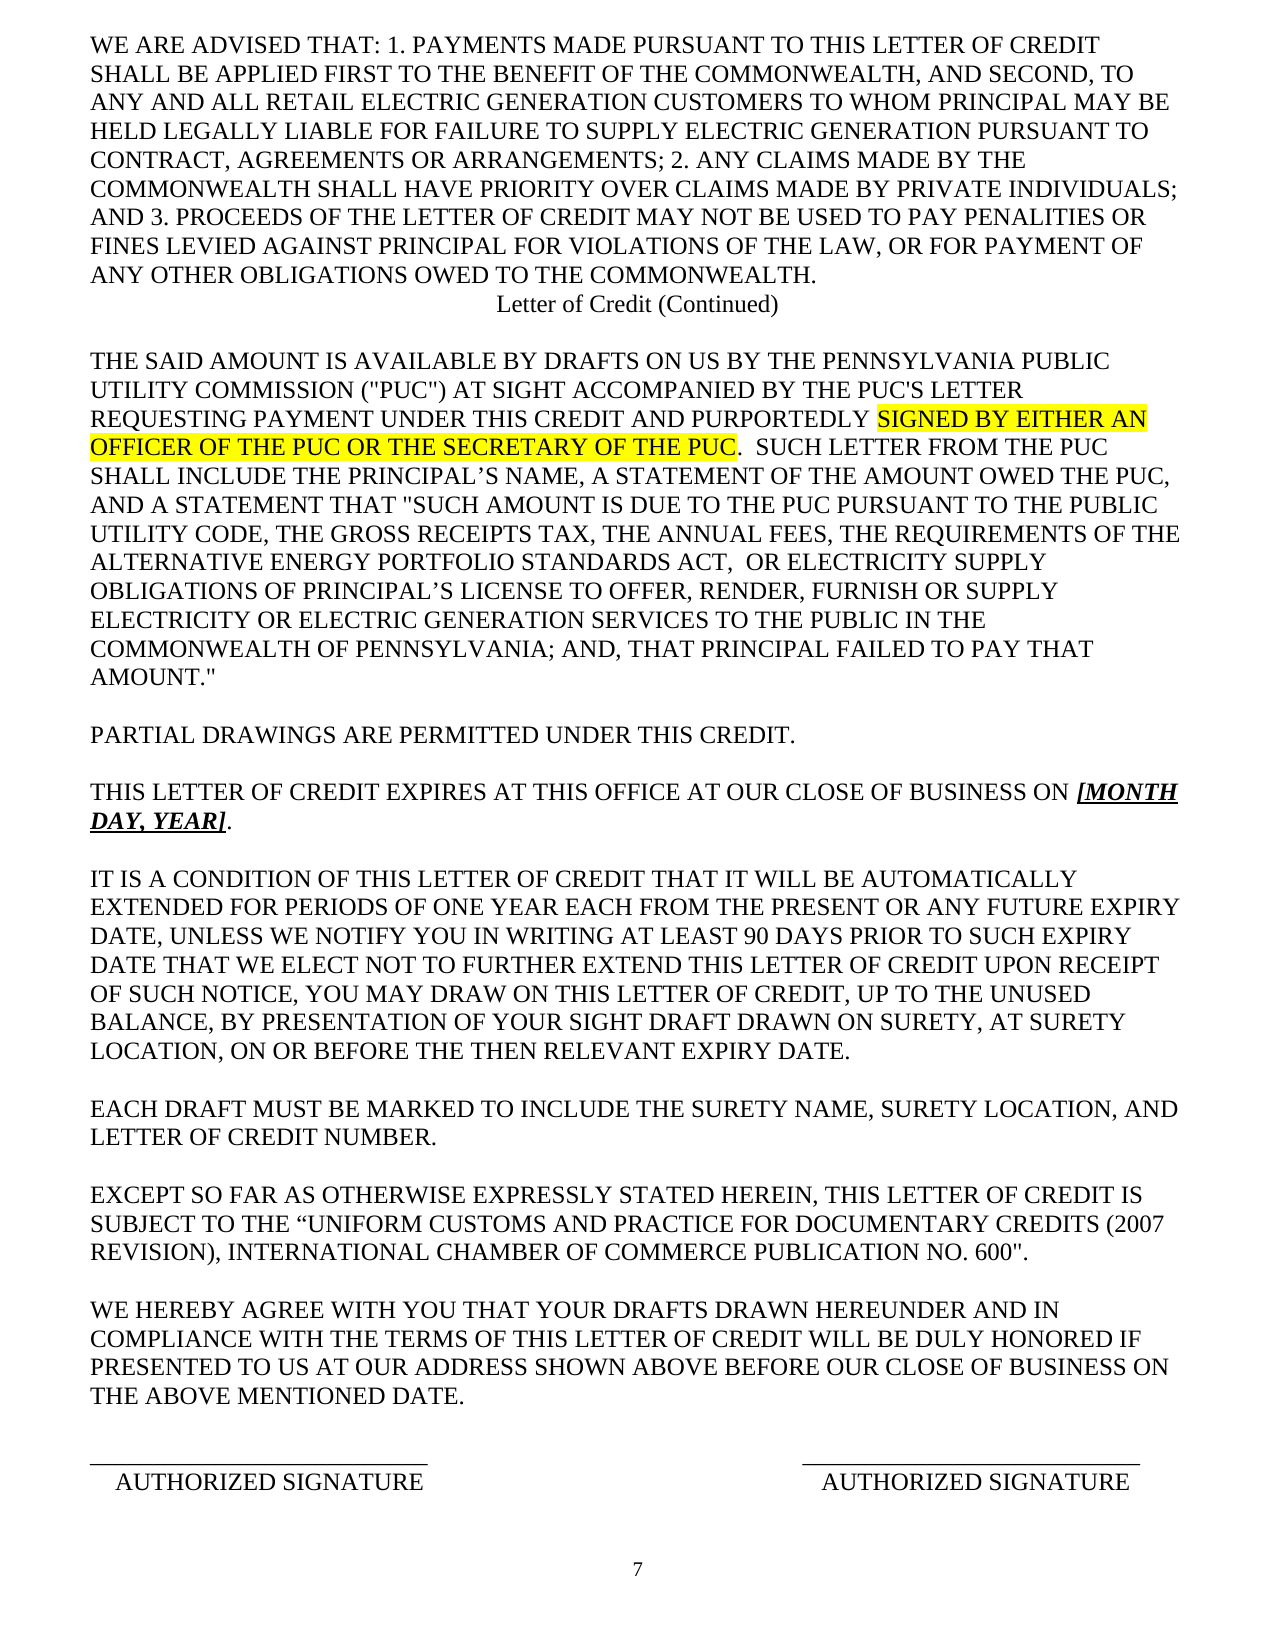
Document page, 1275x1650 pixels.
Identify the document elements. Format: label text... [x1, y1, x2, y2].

text Letter of Credit (Continued) [90, 289, 1185, 317]
text EACH DRAFT MUST BE MARKED TO INCLUDE THE SURETY NAME, SURETY LOCATION, AND LETTER OF CREDIT NUMBER. [90, 1094, 1185, 1151]
text AUTHORIZED SIGNATURE AUTHORIZED SIGNATURE [90, 1467, 1185, 1496]
text WE HEREBY AGREE WITH YOU THAT YOUR DRAFTS DRAWN HEREUNDER AND IN COMPLIANCE WITH THE TERMS OF THIS LETTER OF CREDIT WILL BE DULY HONORED IF PRESENTED TO US AT OUR ADDRESS SHOWN ABOVE BEFORE OUR CLOSE OF BUSINESS ON THE ABOVE MENTIONED DATE. [90, 1295, 1185, 1410]
text ___________________________ ___________________________ [90, 1439, 1185, 1467]
text THE SAID AMOUNT IS AVAILABLE BY DRAFTS ON US BY THE PENNSYLVANIA PUBLIC UTILITY COMMISSION ("PUC") AT SIGHT ACCOMPANIED BY THE PUC'S LETTER REQUESTING PAYMENT UNDER THIS CREDIT AND PURPORTEDLY SIGNED BY EITHER AN OFFICER OF THE PUC OR THE SECRETARY OF THE PUC. SUCH LETTER FROM THE PUC SHALL INCLUDE THE PRINCIPAL’S NAME, A STATEMENT OF THE AMOUNT OWED THE PUC, AND A STATEMENT THAT "SUCH AMOUNT IS DUE TO THE PUC PURSUANT TO THE PUBLIC UTILITY CODE, THE GROSS RECEIPTS TAX, THE ANNUAL FEES, THE REQUIREMENTS OF THE ALTERNATIVE ENERGY PORTFOLIO STANDARDS ACT, OR ELECTRICITY SUPPLY OBLIGATIONS OF PRINCIPAL’S LICENSE TO OFFER, RENDER, FURNISH OR SUPPLY ELECTRICITY OR ELECTRIC GENERATION SERVICES TO THE PUBLIC IN THE COMMONWEALTH OF PENNSYLVANIA; AND, THAT PRINCIPAL FAILED TO PAY THAT AMOUNT." [90, 346, 1185, 691]
text PARTIAL DRAWINGS ARE PERMITTED UNDER THIS CREDIT. [90, 720, 1185, 749]
text THIS LETTER OF CREDIT EXPIRES AT THIS OFFICE AT OUR CLOSE OF BUSINESS ON [MONTH DAY, YEAR]. [90, 777, 1185, 835]
text IT IS A CONDITION OF THIS LETTER OF CREDIT THAT IT WILL BE AUTOMATICALLY EXTENDED FOR PERIODS OF ONE YEAR EACH FROM THE PRESENT OR ANY FUTURE EXPIRY DATE, UNLESS WE NOTIFY YOU IN WRITING AT LEAST 90 DAYS PRIOR TO SUCH EXPIRY DATE THAT WE ELECT NOT TO FURTHER EXTEND THIS LETTER OF CREDIT UPON RECEIPT OF SUCH NOTICE, YOU MAY DRAW ON THIS LETTER OF CREDIT, UP TO THE UNUSED BALANCE, BY PRESENTATION OF YOUR SIGHT DRAFT DRAWN ON SURETY, AT SURETY LOCATION, ON OR BEFORE THE THEN RELEVANT EXPIRY DATE. [90, 864, 1185, 1065]
text WE ARE ADVISED THAT: 1. PAYMENTS MADE PURSUANT TO THIS LETTER OF CREDIT SHALL BE APPLIED FIRST TO THE BENEFIT OF THE COMMONWEALTH, AND SECOND, TO ANY AND ALL RETAIL ELECTRIC GENERATION CUSTOMERS TO WHOM PRINCIPAL MAY BE HELD LEGALLY LIABLE FOR FAILURE TO SUPPLY ELECTRIC GENERATION PURSUANT TO CONTRACT, AGREEMENTS OR ARRANGEMENTS; 2. ANY CLAIMS MADE BY THE COMMONWEALTH SHALL HAVE PRIORITY OVER CLAIMS MADE BY PRIVATE INDIVIDUALS; AND 3. PROCEEDS OF THE LETTER OF CREDIT MAY NOT BE USED TO PAY PENALITIES OR FINES LEVIED AGAINST PRINCIPAL FOR VIOLATIONS OF THE LAW, OR FOR PAYMENT OF ANY OTHER OBLIGATIONS OWED TO THE COMMONWEALTH. [90, 30, 1185, 289]
text EXCEPT SO FAR AS OTHERWISE EXPRESSLY STATED HEREIN, THIS LETTER OF CREDIT IS SUBJECT TO THE “UNIFORM CUSTOMS AND PRACTICE FOR DOCUMENTARY CREDITS (2007 REVISION), INTERNATIONAL CHAMBER OF COMMERCE PUBLICATION NO. 600". [90, 1180, 1185, 1266]
